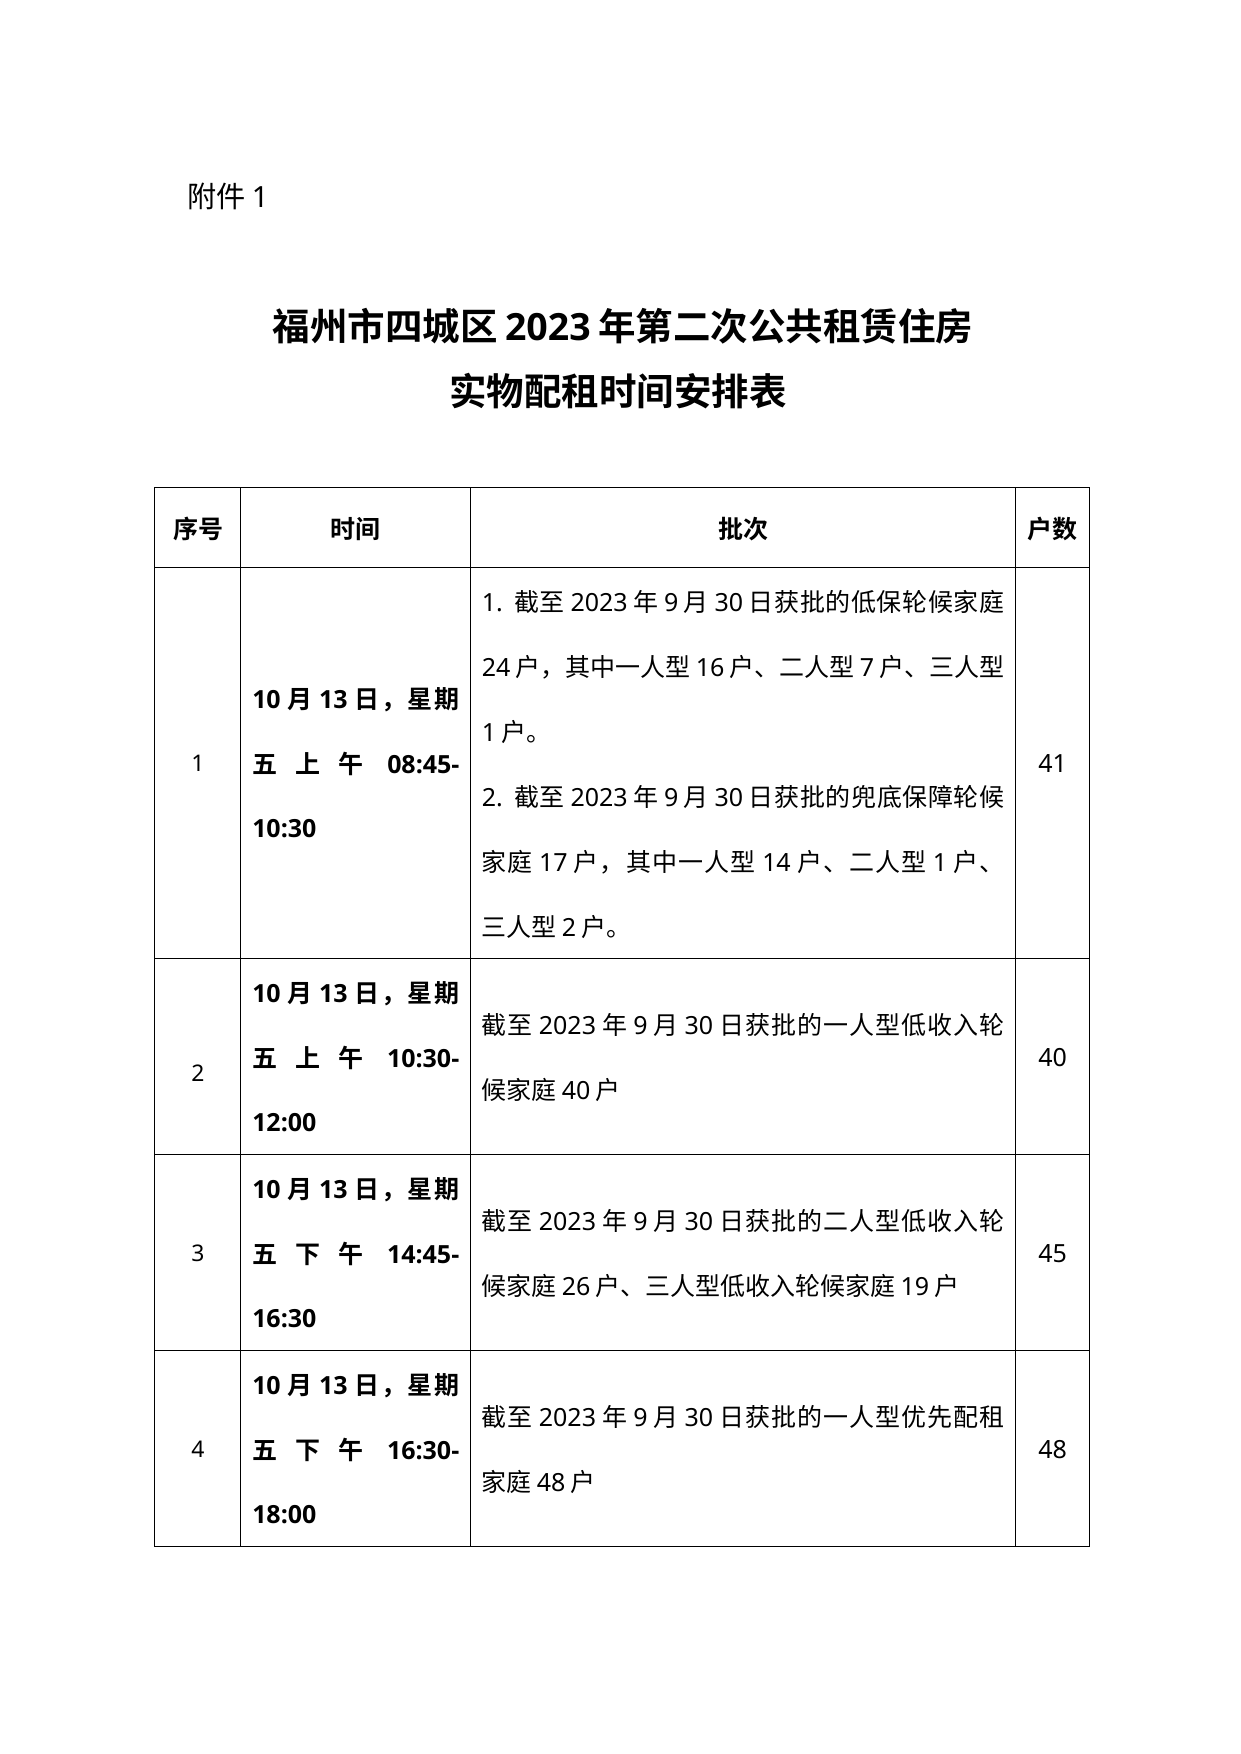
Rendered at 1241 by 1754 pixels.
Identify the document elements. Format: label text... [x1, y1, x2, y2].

table_cell 48 [1016, 1351, 1089, 1546]
text 福州市四城区2023年第二次公共租赁住房 [187, 292, 1009, 357]
table_cell 截至2023年9月30日获批的一人型低收入轮候家庭40户 [471, 959, 1015, 1154]
table_cell 10月13日，星期五上午10:30-12:00 [241, 959, 470, 1154]
table_header 时间 [241, 488, 470, 567]
table_cell 10月13日，星期五上午08:45-10:30 [241, 568, 470, 958]
table_cell 10月13日，星期五下午14:45-16:30 [241, 1155, 470, 1350]
table_cell 45 [1016, 1155, 1089, 1350]
text 附件1 [187, 162, 1009, 227]
table_cell 截至2023年9月30日获批的一人型优先配租家庭48户 [471, 1351, 1015, 1546]
table_cell 1 [155, 568, 240, 958]
table_header 户数 [1016, 488, 1089, 567]
table_cell 41 [1016, 568, 1089, 958]
table_cell 3 [155, 1155, 240, 1350]
table_cell 4 [155, 1351, 240, 1546]
table_cell 截至2023年9月30日获批的二人型低收入轮候家庭26户、三人型低收入轮候家庭19户 [471, 1155, 1015, 1350]
table_cell 截至2023年9月30日获批的低保轮候家庭24户，其中一人型16户、二人型7户、三人型1户。 截至2023年9月30日获批的兜底保障轮候家庭17户，其中一人型14户、二人型1户、三人型2户。 [471, 568, 1015, 958]
table_header 序号 [155, 488, 240, 567]
text 实物配租时间安排表 [187, 357, 1009, 422]
table_cell 10月13日，星期五下午16:30-18:00 [241, 1351, 470, 1546]
table_cell 2 [155, 959, 240, 1154]
table_cell 40 [1016, 959, 1089, 1154]
table_header 批次 [471, 488, 1015, 567]
